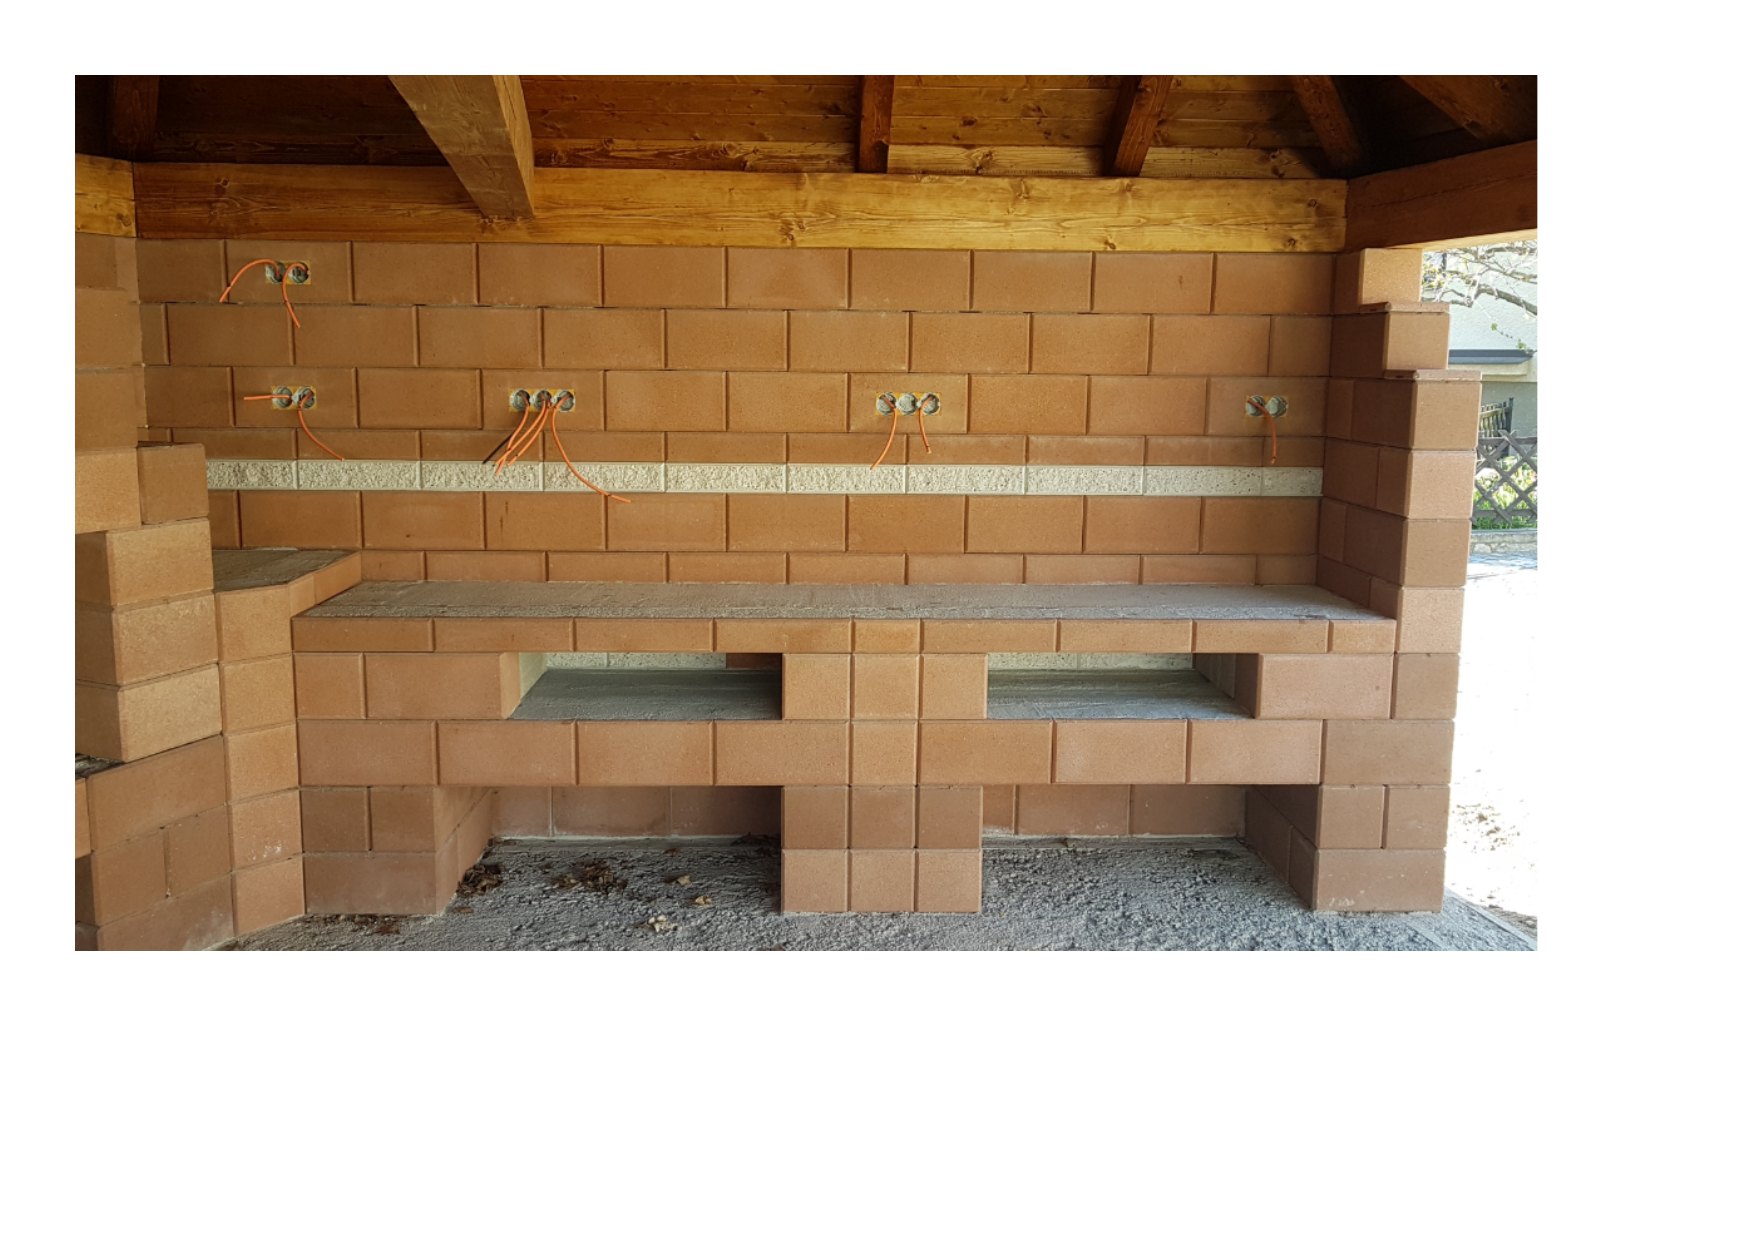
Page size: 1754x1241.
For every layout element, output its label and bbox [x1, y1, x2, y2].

picture [75, 75, 1538, 951]
